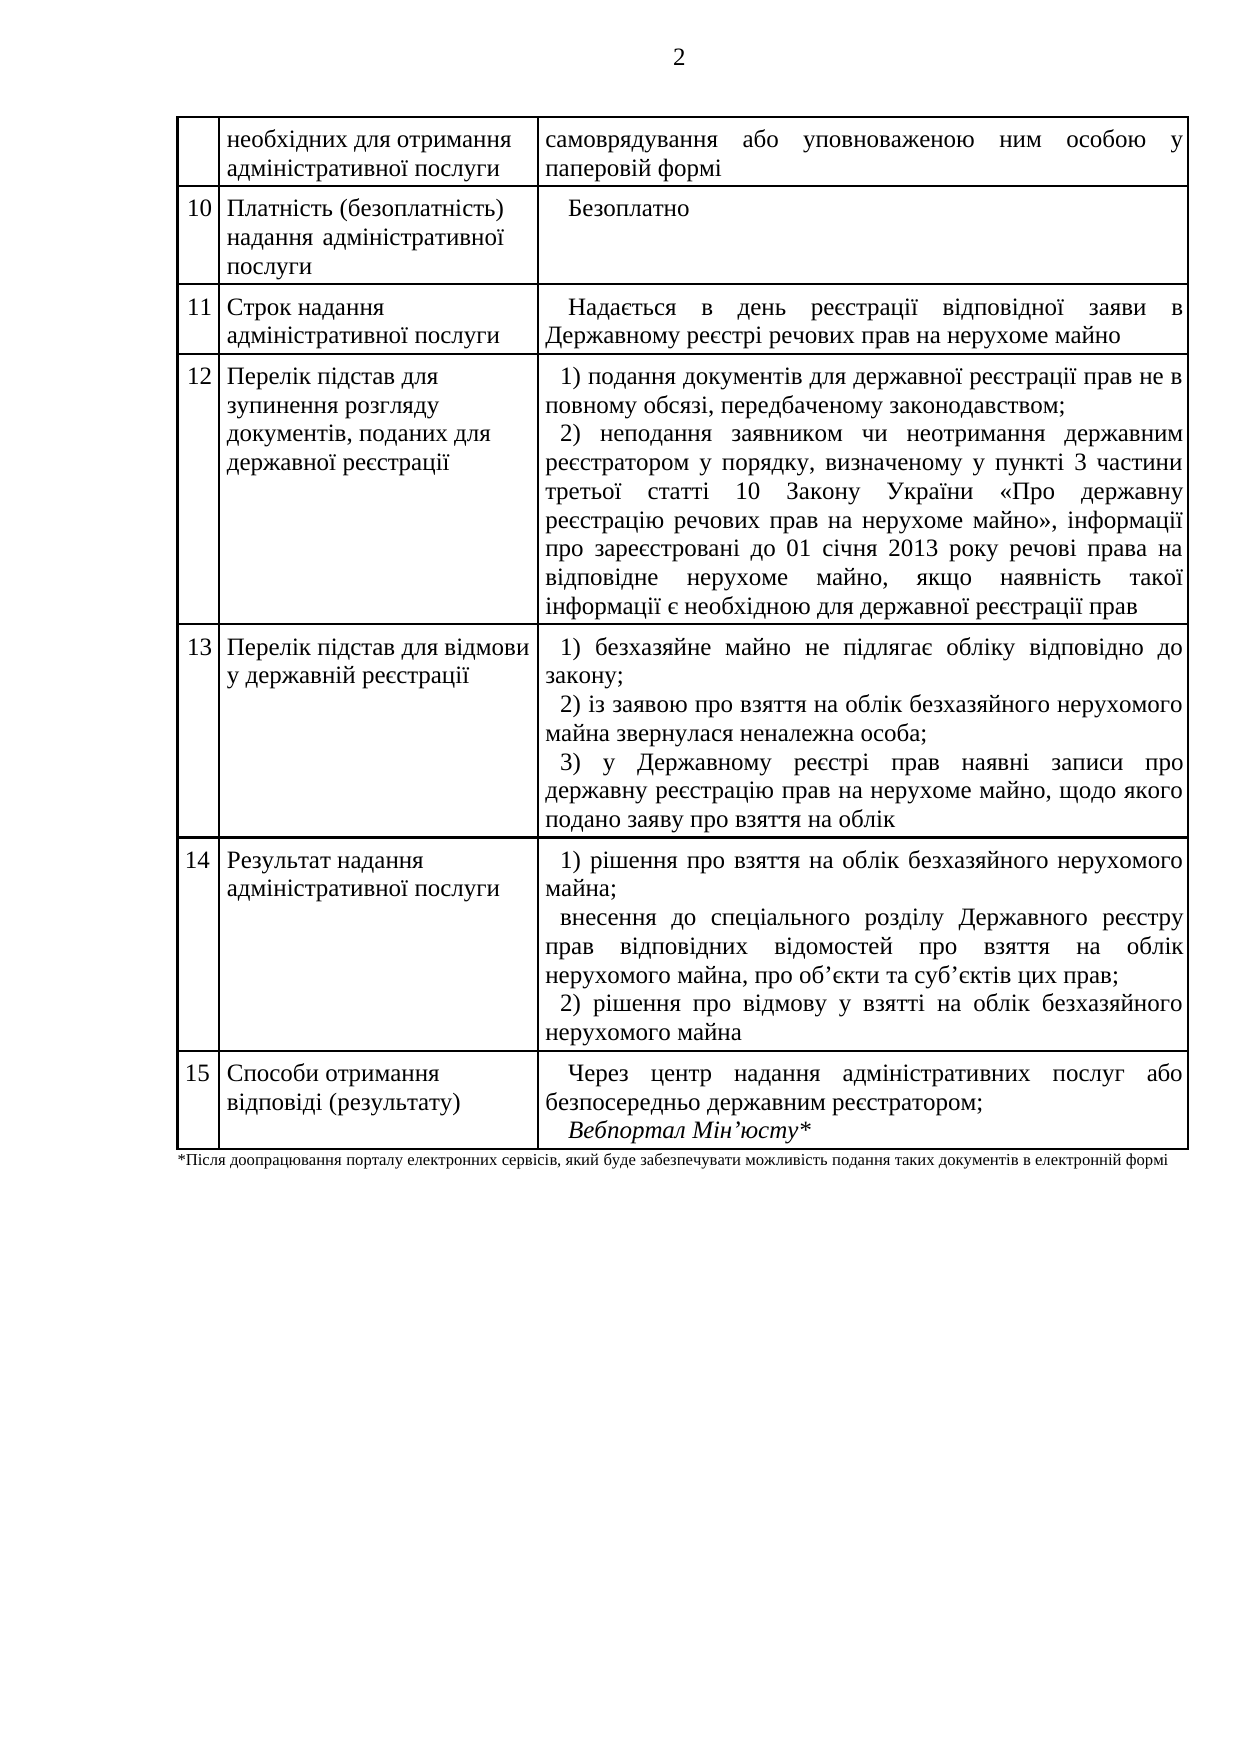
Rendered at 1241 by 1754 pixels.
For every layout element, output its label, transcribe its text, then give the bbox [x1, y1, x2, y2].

table_cell Перелік підстав для зупинення розгляду документів, поданих для державної реєстрації [220, 355, 537, 623]
table_cell 12 [179, 355, 218, 623]
table_cell 10 [179, 187, 218, 283]
table_header необхідних для отримання адміністративної послуги [220, 118, 537, 185]
text 2 [158, 42, 1201, 71]
table_cell Перелік підстав для відмови у державній реєстрації [220, 625, 537, 836]
table_cell Способи отримання відповіді (результату) [220, 1052, 537, 1148]
table_cell Через центр надання адміністративних послуг або безпосередньо державним реєстратором; Вебпортал Мін’юсту* [539, 1052, 1187, 1148]
table_cell 13 [179, 625, 218, 836]
table_cell рішення про взяття на облік безхазяйного нерухомого майна; внесення до спеціального розділу Державного реєстру прав відповідних відомостей про взяття на облік нерухомого майна, про об’єкти та суб’єктів цих прав; рішення про відмову у взятті на облік безхазяйного нерухомого майна [539, 839, 1187, 1049]
table_cell 15 [179, 1052, 218, 1148]
table_header самоврядування або уповноваженою ним особою у паперовій формі [539, 118, 1187, 185]
text *Після доопрацювання порталу електронних сервісів, який буде забезпечувати можливість подання таких документів в електронній формі [177, 1150, 1201, 1169]
table_cell Строк надання адміністративної послуги [220, 285, 537, 353]
table_cell 14 [179, 839, 218, 1049]
table_cell Надається в день реєстрації відповідної заяви в Державному реєстрі речових прав на нерухоме майно [539, 285, 1187, 353]
table_cell подання документів для державної реєстрації прав не в повному обсязі, передбаченому законодавством; неподання заявником чи неотримання державним реєстратором у порядку, визначеному у пункті 3 частини третьої статті 10 Закону України «Про державну реєстрацію речових прав на нерухоме майно», інформації про зареєстровані до 01 січня 2013 року речові права на відповідне нерухоме майно, якщо наявність такої інформації є необхідною для державної реєстрації прав [539, 355, 1187, 623]
table_cell Платність (безоплатність) надання адміністративної послуги [220, 187, 537, 283]
table_cell Безоплатно [539, 187, 1187, 283]
table_cell 11 [179, 285, 218, 353]
table_header [179, 118, 218, 185]
table_cell безхазяйне майно не підлягає обліку відповідно до закону; із заявою про взяття на облік безхазяйного нерухомого майна звернулася неналежна особа; у Державному реєстрі прав наявні записи про державну реєстрацію прав на нерухоме майно, щодо якого подано заяву про взяття на облік [539, 625, 1187, 836]
table_cell Результат надання адміністративної послуги [220, 839, 537, 1049]
